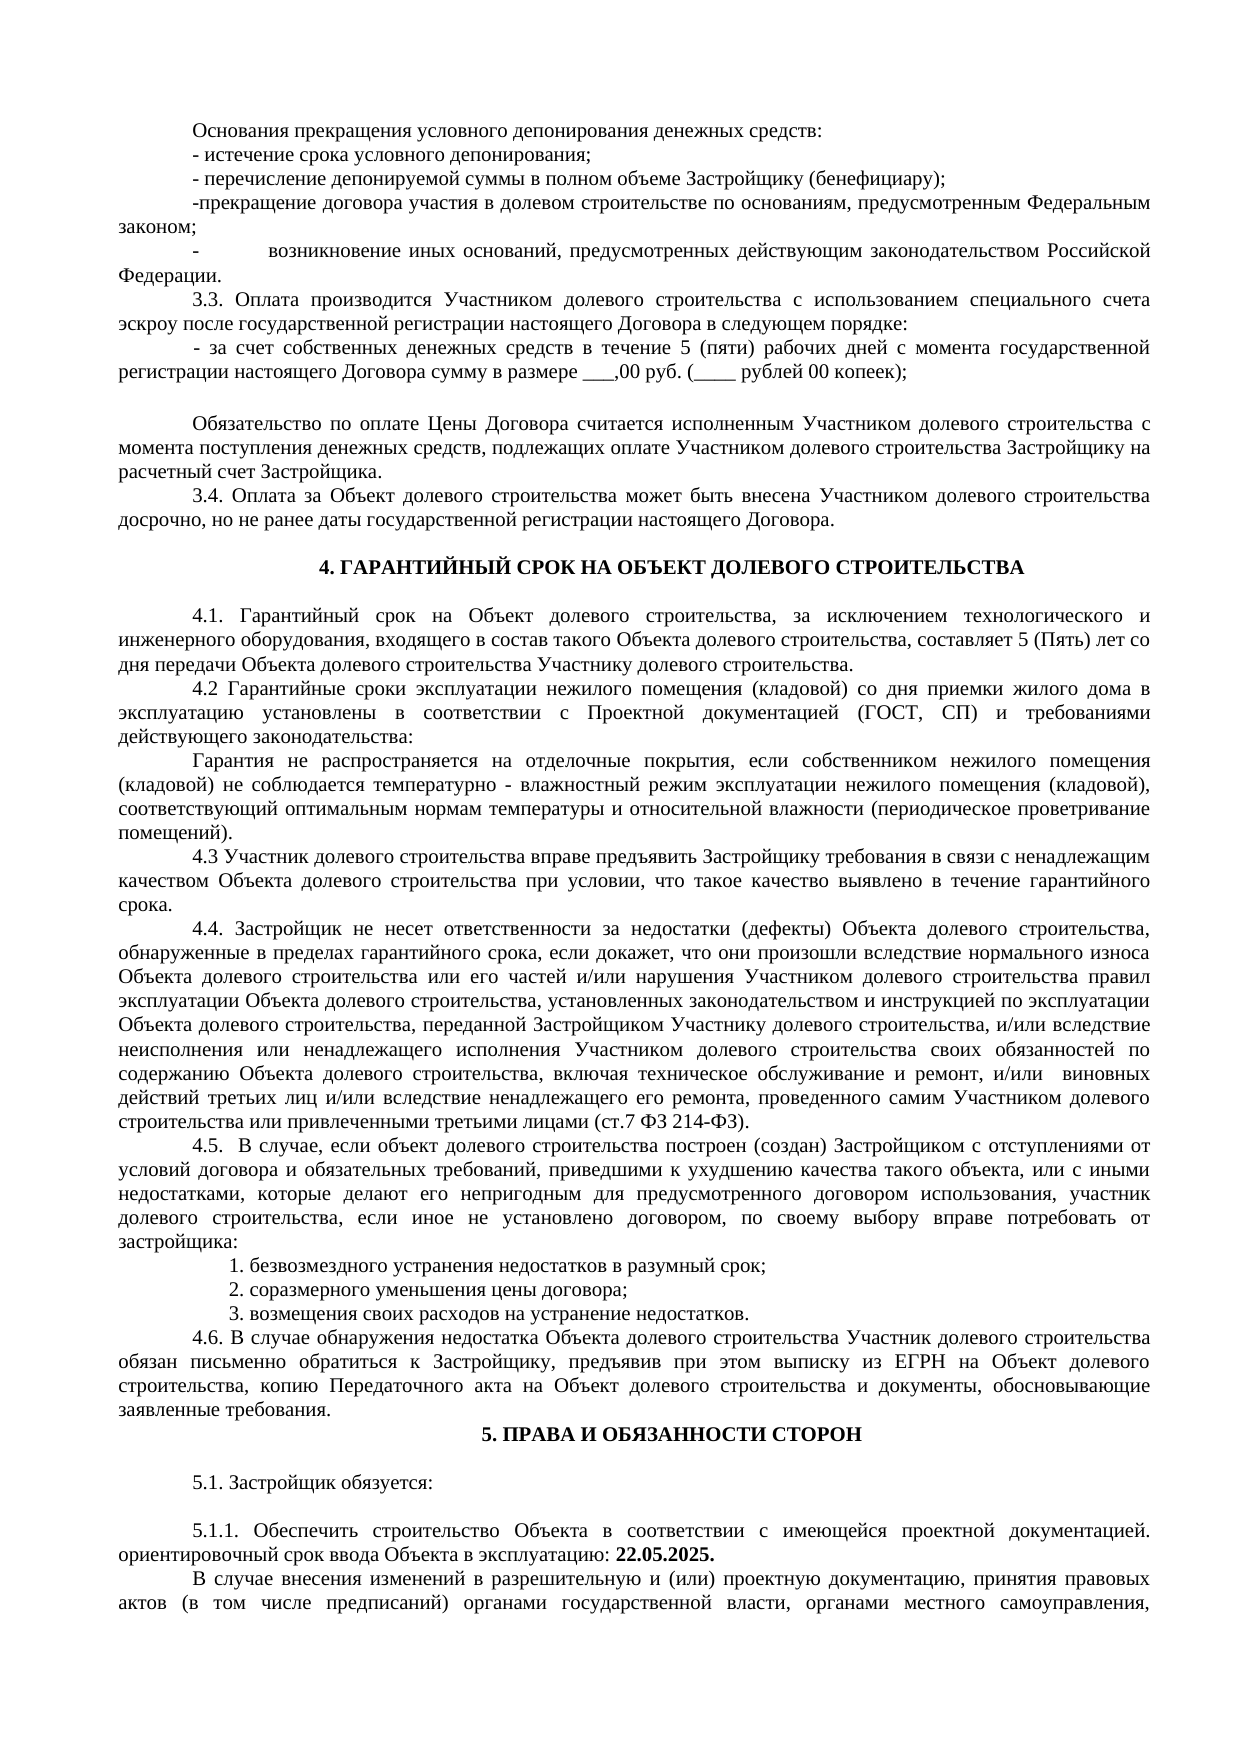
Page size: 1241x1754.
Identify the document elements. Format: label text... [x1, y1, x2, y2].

text 5.1. Застройщик обязуется: [118, 1469, 1152, 1494]
text Гарантия не распространяется на отделочные покрытия, если собственником нежилого помещения (кладовой) не соблюдается температурно - влажностный режим эксплуатации нежилого помещения (кладовой), соответствующий оптимальным нормам температуры и относительной влажности (периодическое проветривание помещений). [118, 748, 1152, 844]
text -прекращение договора участия в долевом строительстве по основаниям, предусмотренным Федеральным законом; [118, 190, 1152, 238]
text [118, 1566, 1152, 1614]
text 1. безвозмездного устранения недостатков в разумный срок; [118, 1253, 1152, 1277]
text Основания прекращения условного депонирования денежных средств: [118, 118, 1152, 142]
text 3.4. Оплата за Объект долевого строительства может быть внесена Участником долевого строительства досрочно, но не ранее даты государственной регистрации настоящего Договора. [118, 483, 1152, 531]
text 5.1.1. Обеспечить строительство Объекта в соответствии с имеющейся проектной документацией. ориентировочный срок ввода Объекта в эксплуатацию: 22.05.2025. [118, 1518, 1152, 1566]
text 4.2 Гарантийные сроки эксплуатации нежилого помещения (кладовой) со дня приемки жилого дома в эксплуатацию установлены в соответствии с Проектной документацией (ГОСТ, СП) и требованиями действующего законодательства: [118, 676, 1152, 748]
text 5. ПРАВА И ОБЯЗАННОСТИ СТОРОН [118, 1421, 1152, 1446]
text 2. соразмерного уменьшения цены договора; [118, 1277, 1152, 1301]
text 4.4. Застройщик не несет ответственности за недостатки (дефекты) Объекта долевого строительства, обнаруженные в пределах гарантийного срока, если докажет, что они произошли вследствие нормального износа Объекта долевого строительства или его частей и/или нарушения Участником долевого строительства правил эксплуатации Объекта долевого строительства, установленных законодательством и инструкцией по эксплуатации Объекта долевого строительства, переданной Застройщиком Участнику долевого строительства, и/или вследствие неисполнения или ненадлежащего исполнения Участником долевого строительства своих обязанностей по содержанию Объекта долевого строительства, включая техническое обслуживание и ремонт, и/или виновных действий третьих лиц и/или вследствие ненадлежащего его ремонта, проведенного самим Участником долевого строительства или привлеченными третьими лицами (ст.7 ФЗ 214-ФЗ). [118, 916, 1152, 1133]
text 4.5. В случае, если объект долевого строительства построен (создан) Застройщиком с отступлениями от условий договора и обязательных требований, приведшими к ухудшению качества такого объекта, или с иными недостатками, которые делают его непригодным для предусмотренного договором использования, участник долевого строительства, если иное не установлено договором, по своему выбору вправе потребовать от застройщика: [118, 1133, 1152, 1253]
text 4. ГАРАНТИЙНЫЙ СРОК НА ОБЪЕКТ ДОЛЕВОГО СТРОИТЕЛЬСТВА [118, 555, 1152, 579]
text 3.3. Оплата производится Участником долевого строительства с использованием специального счета эскроу после государственной регистрации настоящего Договора в следующем порядке: [118, 287, 1152, 335]
text Обязательство по оплате Цены Договора считается исполненным Участником долевого строительства с момента поступления денежных средств, подлежащих оплате Участником долевого строительства Застройщику на расчетный счет Застройщика. [118, 411, 1152, 483]
text - истечение срока условного депонирования; [118, 142, 1152, 166]
text - за счет собственных денежных средств в течение 5 (пяти) рабочих дней с момента государственной регистрации настоящего Договора сумму в размере ___,00 руб. (____ рублей 00 копеек); [118, 335, 1152, 383]
text 3. возмещения своих расходов на устранение недостатков. [118, 1301, 1152, 1325]
text 4.3 Участник долевого строительства вправе предъявить Застройщику требования в связи с ненадлежащим качеством Объекта долевого строительства при условии, что такое качество выявлено в течение гарантийного срока. [118, 844, 1152, 916]
text - перечисление депонируемой суммы в полном объеме Застройщику (бенефициару); [118, 166, 1152, 190]
text 4.1. Гарантийный срок на Объект долевого строительства, за исключением технологического и инженерного оборудования, входящего в состав такого Объекта долевого строительства, составляет 5 (Пять) лет со дня передачи Объекта долевого строительства Участнику долевого строительства. [118, 603, 1152, 676]
text 4.6. В случае обнаружения недостатка Объекта долевого строительства Участник долевого строительства обязан письменно обратиться к Застройщику, предъявив при этом выписку из ЕГРН на Объект долевого строительства, копию Передаточного акта на Объект долевого строительства и документы, обосновывающие заявленные требования. [118, 1325, 1152, 1421]
text - возникновение иных оснований, предусмотренных действующим законодательством Российской Федерации. [118, 238, 1152, 287]
